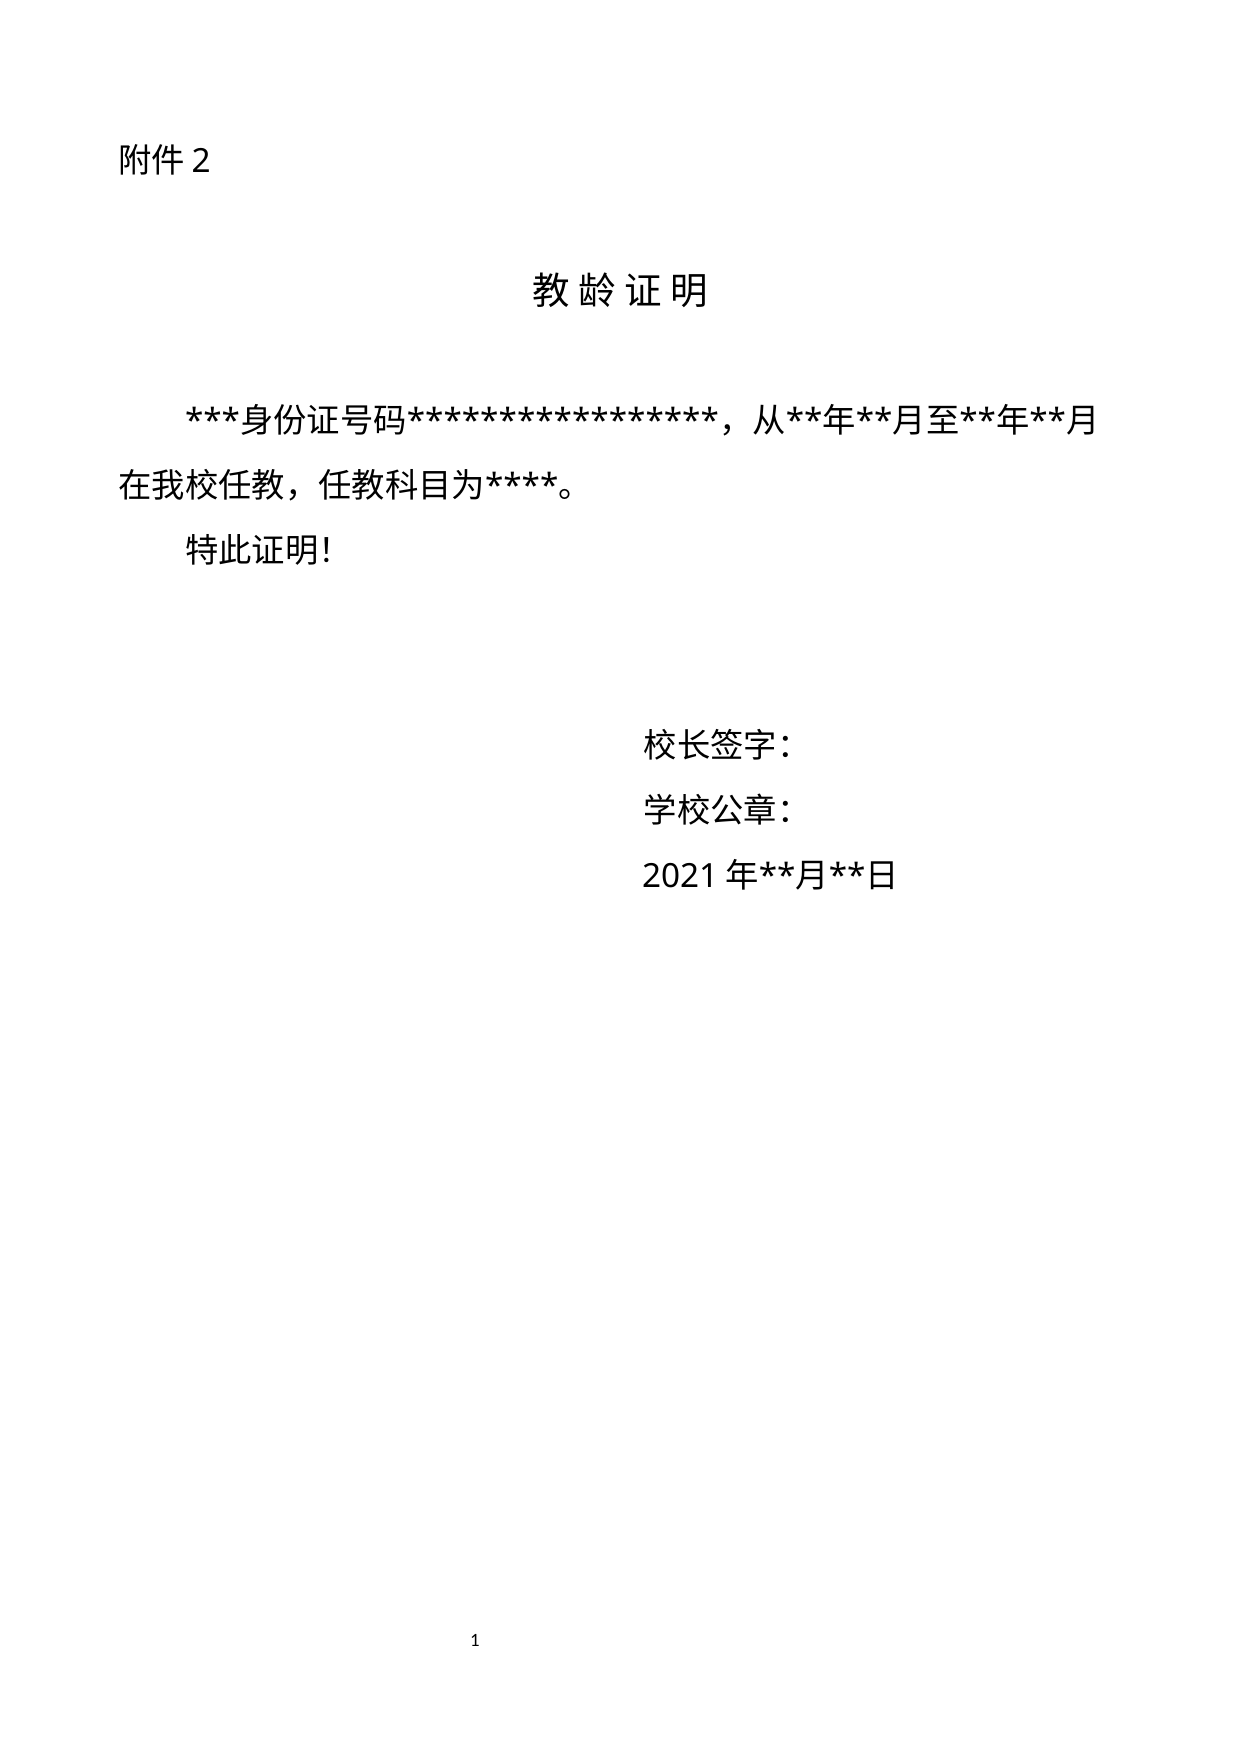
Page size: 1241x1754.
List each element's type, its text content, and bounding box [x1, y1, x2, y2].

text 特此证明！ [118, 515, 1122, 580]
text 附件2 [118, 125, 1122, 190]
text ***身份证号码*****************，从**年**月至**年**月在我校任教，任教科目为****。 [118, 385, 1122, 515]
text 校长签字： [118, 710, 1122, 775]
text 2021年**月**日 [118, 840, 1122, 905]
text 学校公章： [118, 775, 1122, 840]
text 教 龄 证 明 [118, 255, 1122, 320]
